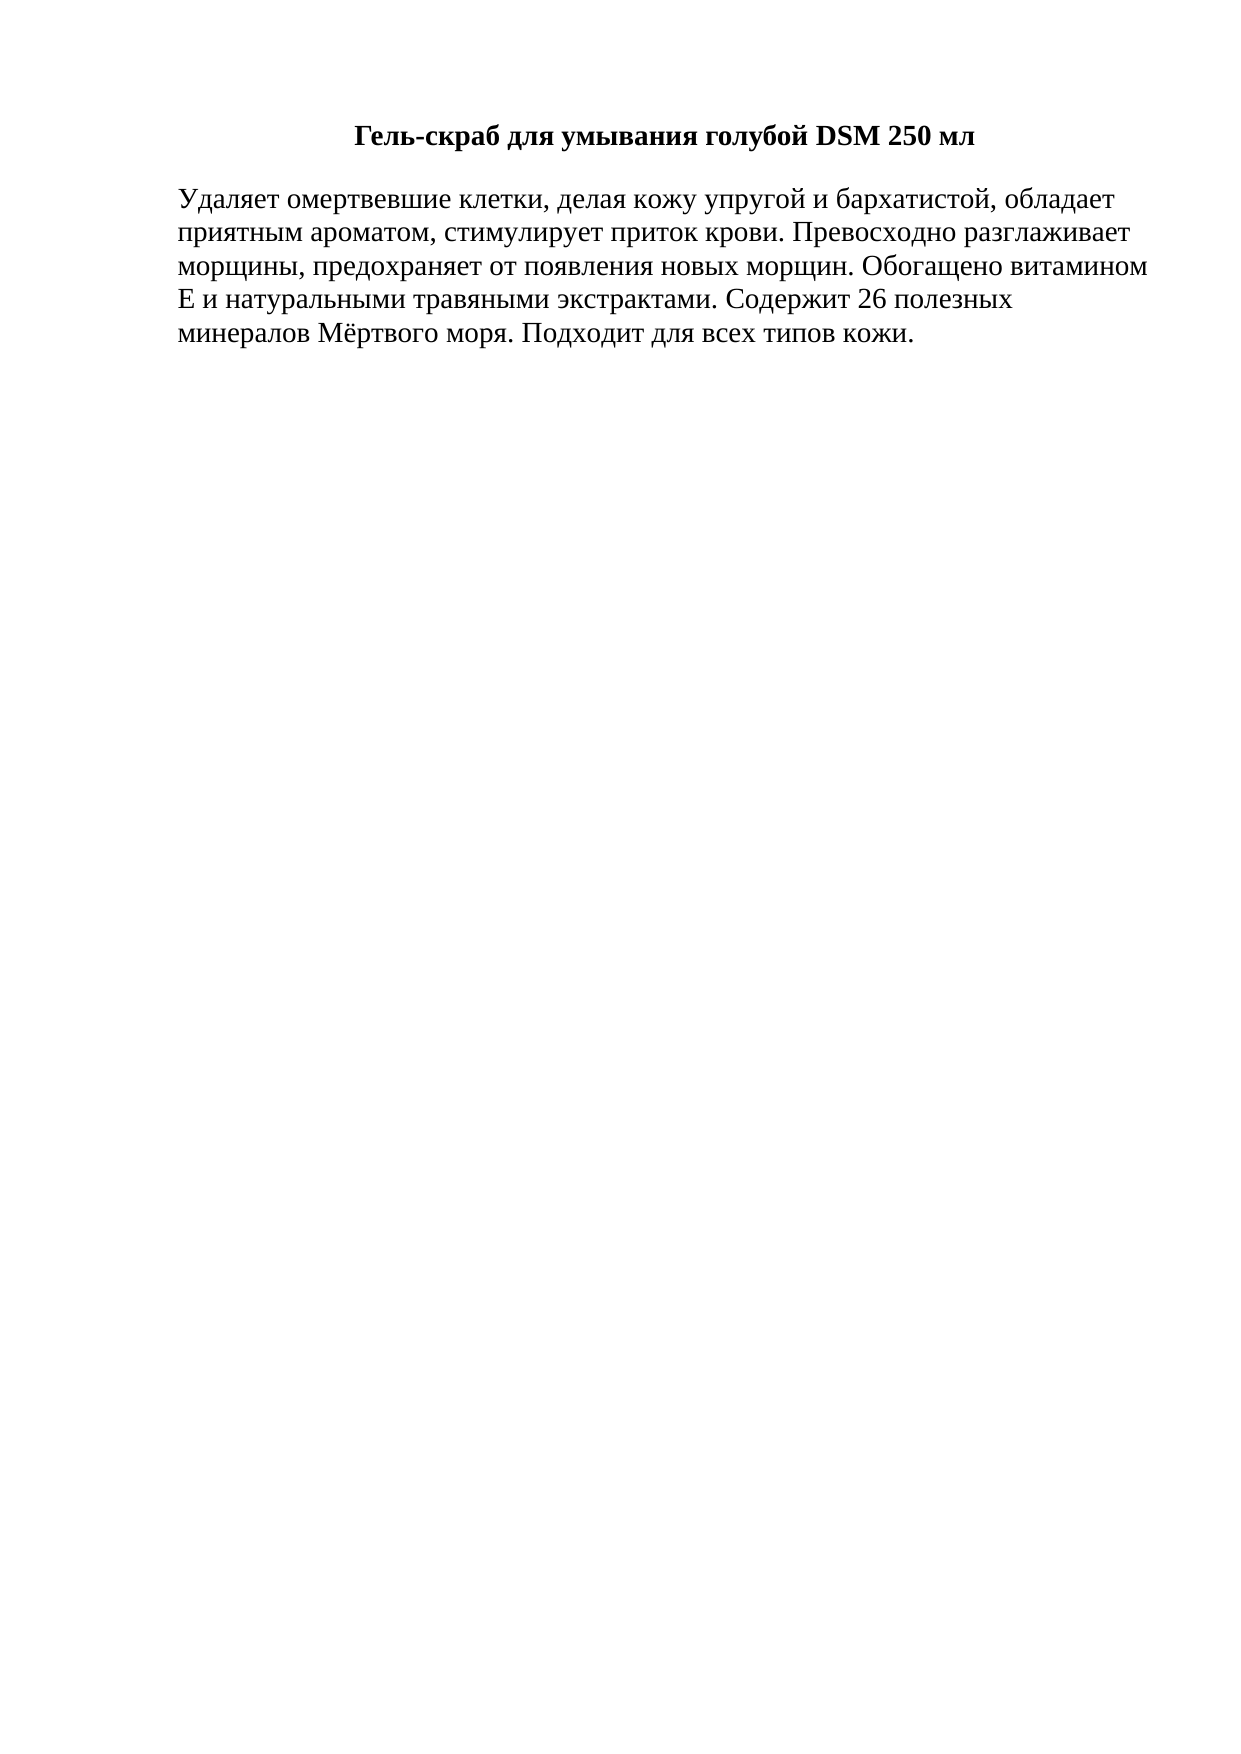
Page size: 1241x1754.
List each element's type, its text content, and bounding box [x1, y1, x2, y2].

text Удаляет омертвевшие клетки, делая кожу упругой и бархатистой, обладает приятным ароматом, стимулирует приток крови. Превосходно разглаживает морщины, предохраняет от появления новых морщин. Обогащено витамином Е и натуральными травяными экстрактами. Содержит 26 полезных минералов Мёртвого моря. Подходит для всех типов кожи. [177, 181, 1152, 348]
text Гель-скраб для умывания голубой DSM 250 мл [177, 118, 1152, 152]
